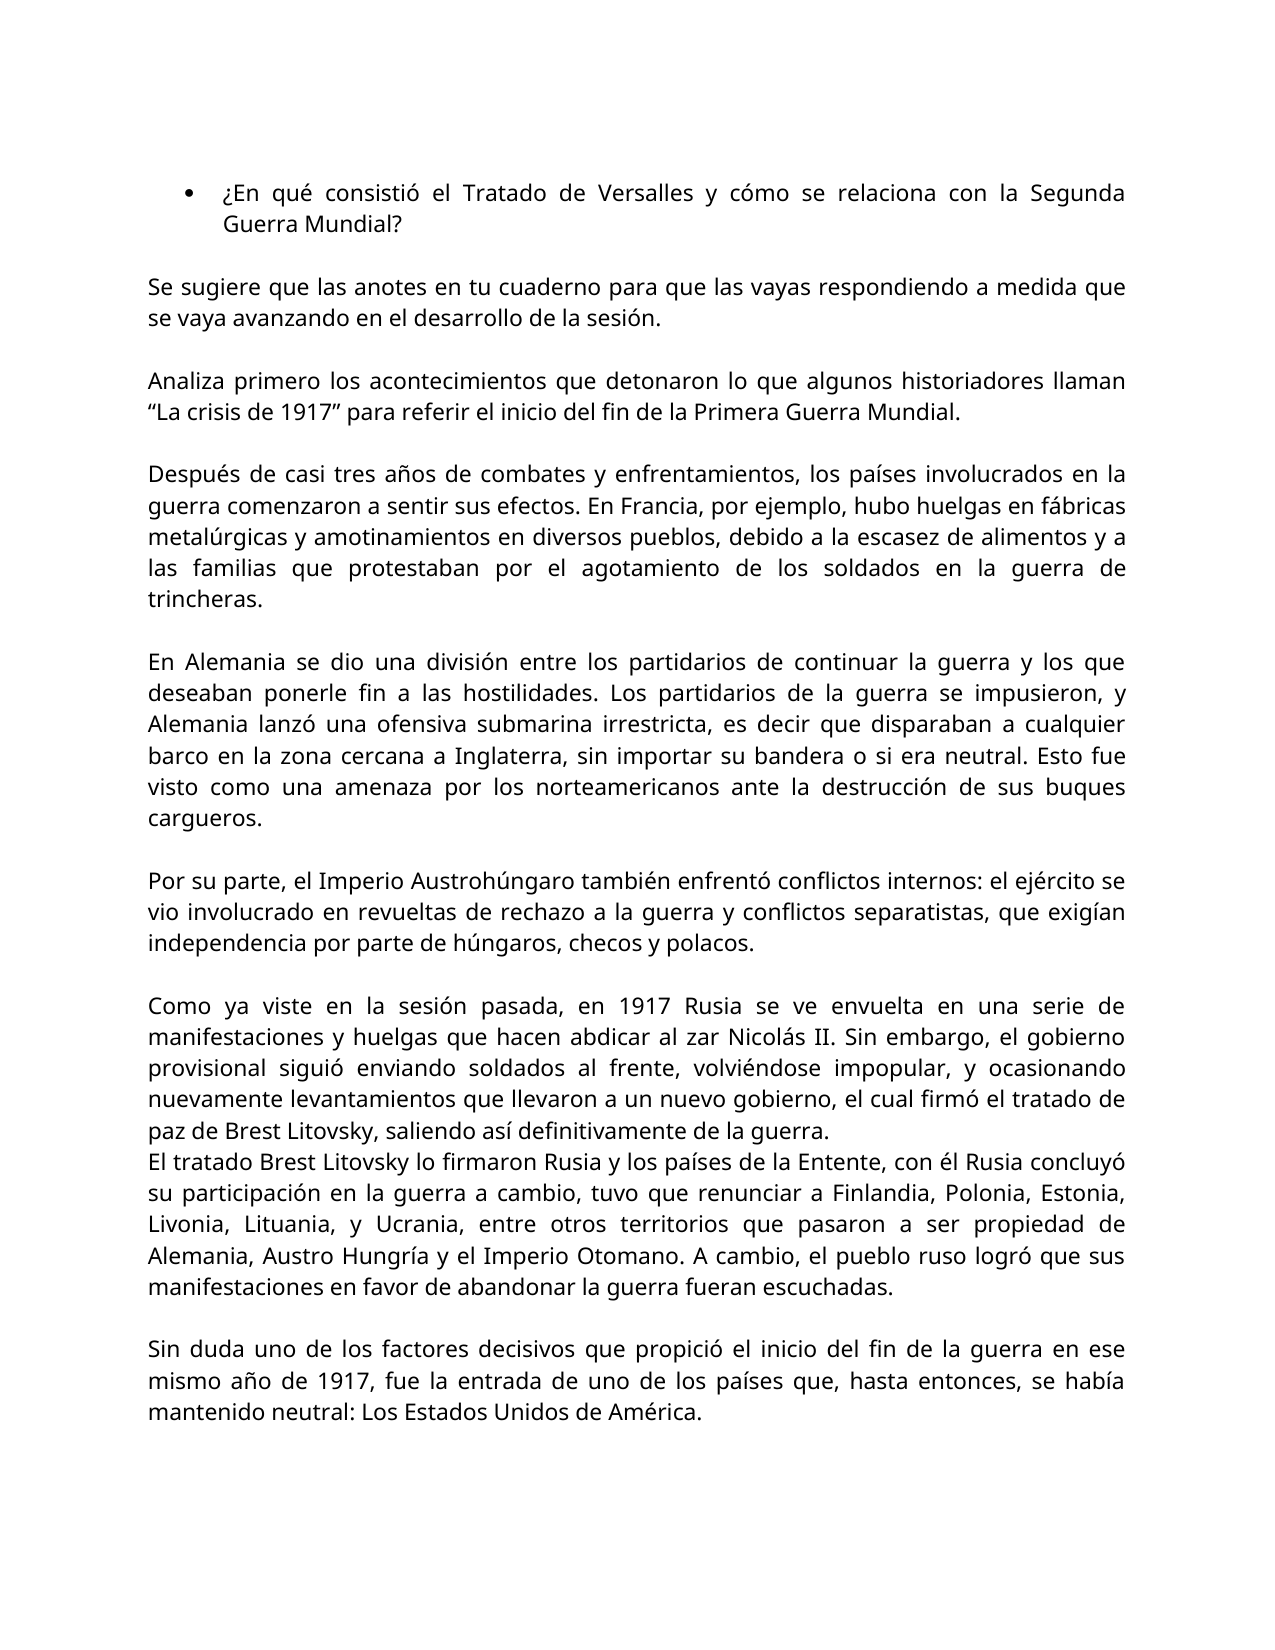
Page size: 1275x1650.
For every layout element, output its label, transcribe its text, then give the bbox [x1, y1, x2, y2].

text Sin duda uno de los factores decisivos que propició el inicio del fin de la guerra en ese mismo año de 1917, fue la entrada de uno de los países que, hasta entonces, se había mantenido neutral: Los Estados Unidos de América. [148, 1333, 1127, 1427]
text Se sugiere que las anotes en tu cuaderno para que las vayas respondiendo a medida que se vaya avanzando en el desarrollo de la sesión. [148, 271, 1127, 333]
text En Alemania se dio una división entre los partidarios de continuar la guerra y los que deseaban ponerle fin a las hostilidades. Los partidarios de la guerra se impusieron, y Alemania lanzó una ofensiva submarina irrestricta, es decir que disparaban a cualquier barco en la zona cercana a Inglaterra, sin importar su bandera o si era neutral. Esto fue visto como una amenaza por los norteamericanos ante la destrucción de sus buques cargueros. [148, 646, 1127, 833]
text Por su parte, el Imperio Austrohúngaro también enfrentó conflictos internos: el ejército se vio involucrado en revueltas de rechazo a la guerra y conflictos separatistas, que exigían independencia por parte de húngaros, checos y polacos. [148, 865, 1127, 958]
list ¿En qué consistió el Tratado de Versalles y cómo se relaciona con la Segunda Guerra Mundial? [185, 177, 1127, 240]
text Como ya viste en la sesión pasada, en 1917 Rusia se ve envuelta en una serie de manifestaciones y huelgas que hacen abdicar al zar Nicolás II. Sin embargo, el gobierno provisional siguió enviando soldados al frente, volviéndose impopular, y ocasionando nuevamente levantamientos que llevaron a un nuevo gobierno, el cual firmó el tratado de paz de Brest Litovsky, saliendo así definitivamente de la guerra. [148, 990, 1127, 1146]
text Después de casi tres años de combates y enfrentamientos, los países involucrados en la guerra comenzaron a sentir sus efectos. En Francia, por ejemplo, hubo huelgas en fábricas metalúrgicas y amotinamientos en diversos pueblos, debido a la escasez de alimentos y a las familias que protestaban por el agotamiento de los soldados en la guerra de trincheras. [148, 458, 1127, 615]
text El tratado Brest Litovsky lo firmaron Rusia y los países de la Entente, con él Rusia concluyó su participación en la guerra a cambio, tuvo que renunciar a Finlandia, Polonia, Estonia, Livonia, Lituania, y Ucrania, entre otros territorios que pasaron a ser propiedad de Alemania, Austro Hungría y el Imperio Otomano. A cambio, el pueblo ruso logró que sus manifestaciones en favor de abandonar la guerra fueran escuchadas. [148, 1146, 1127, 1302]
text Analiza primero los acontecimientos que detonaron lo que algunos historiadores llaman “La crisis de 1917” para referir el inicio del fin de la Primera Guerra Mundial. [148, 365, 1127, 427]
